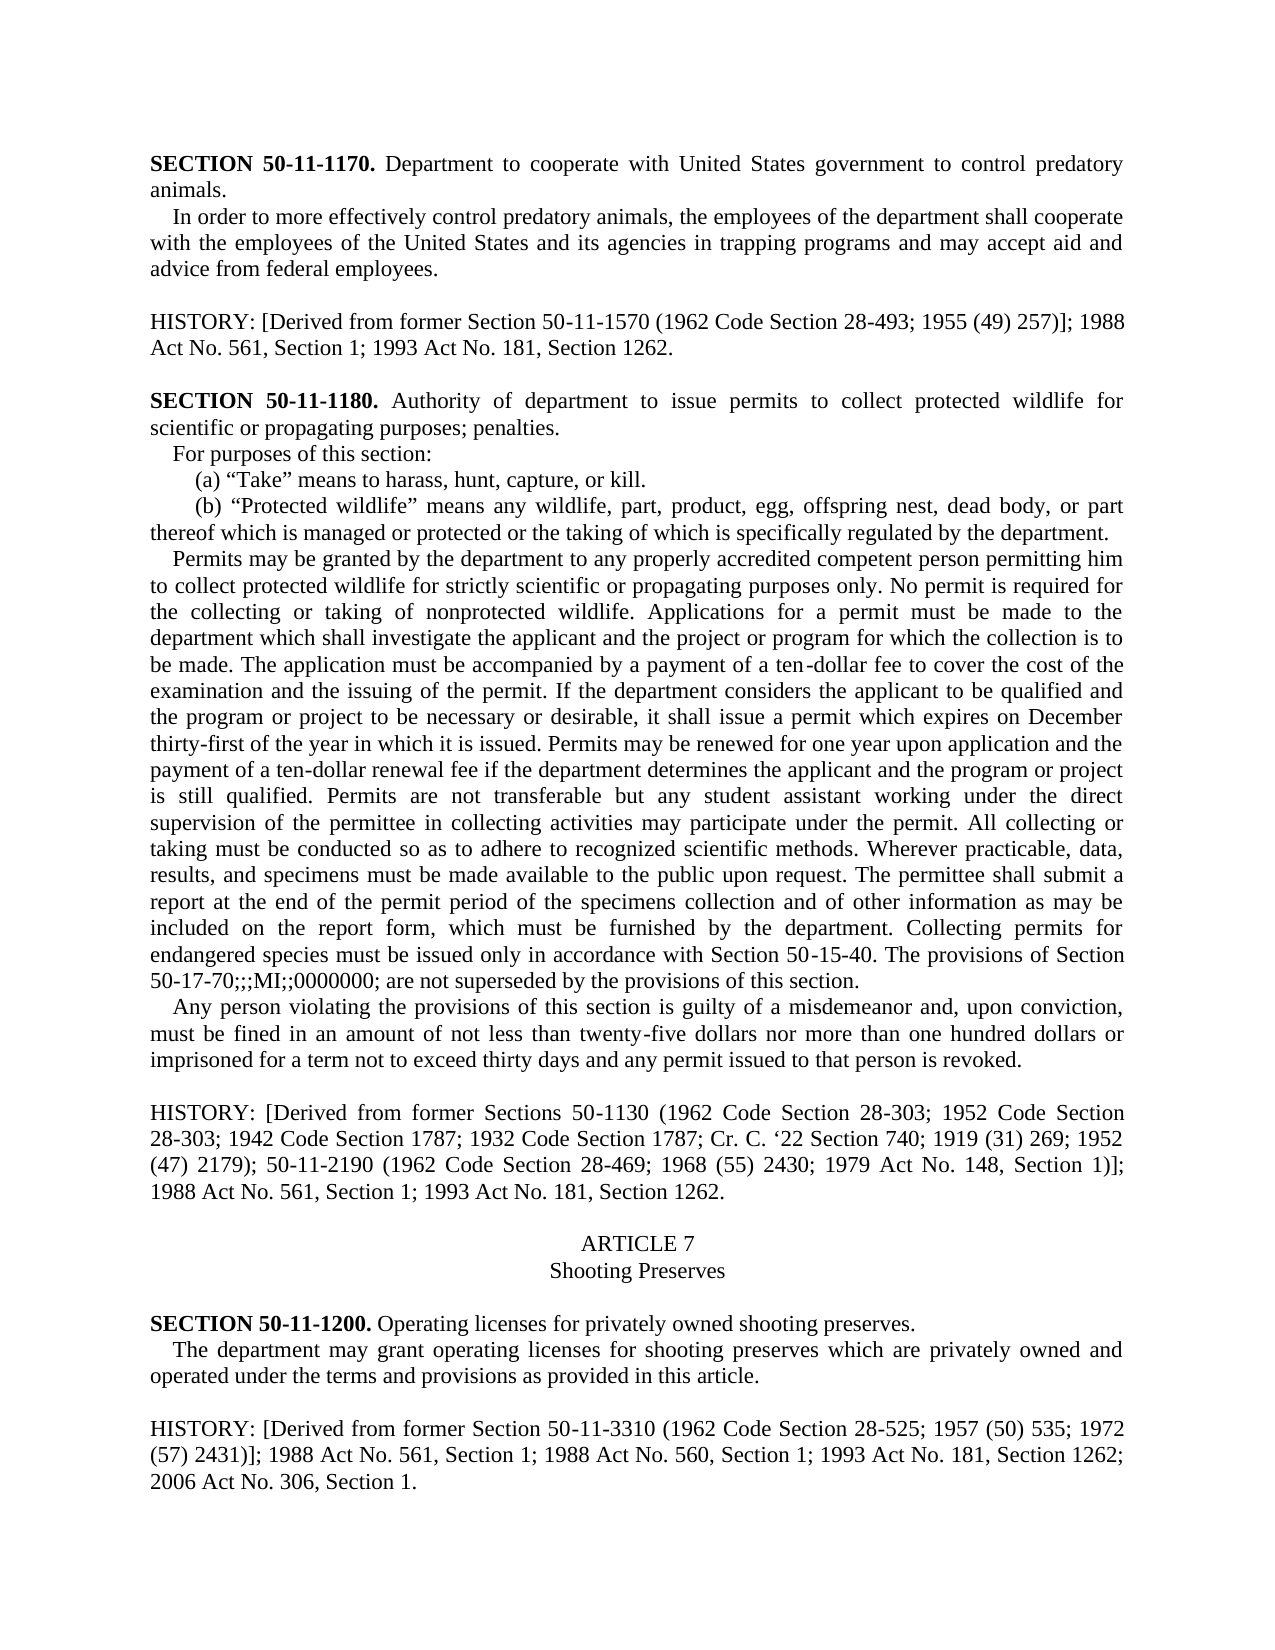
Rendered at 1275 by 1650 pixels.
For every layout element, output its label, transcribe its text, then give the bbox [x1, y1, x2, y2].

text Permits may be granted by the department to any properly accredited competent person permitting him to collect protected wildlife for strictly scientific or propagating purposes only. No permit is required for the collecting or taking of nonprotected wildlife. Applications for a permit must be made to the department which shall investigate the applicant and the project or program for which the collection is to be made. The application must be accompanied by a payment of a ten-dollar fee to cover the cost of the examination and the issuing of the permit. If the department considers the applicant to be qualified and the program or project to be necessary or desirable, it shall issue a permit which expires on December thirty-first of the year in which it is issued. Permits may be renewed for one year upon application and the payment of a ten-dollar renewal fee if the department determines the applicant and the program or project is still qualified. Permits are not transferable but any student assistant working under the direct supervision of the permittee in collecting activities may participate under the permit. All collecting or taking must be conducted so as to adhere to recognized scientific methods. Wherever practicable, data, results, and specimens must be made available to the public upon request. The permittee shall submit a report at the end of the permit period of the specimens collection and of other information as may be included on the report form, which must be furnished by the department. Collecting permits for endangered species must be issued only in accordance with Section 50-15-40. The provisions of Section 50-17-70;;;MI;;0000000; are not superseded by the provisions of this section. [150, 545, 1125, 993]
text In order to more effectively control predatory animals, the employees of the department shall cooperate with the employees of the United States and its agencies in trapping programs and may accept aid and advice from federal employees. [150, 203, 1125, 282]
text SECTION 50-11-1180. Authority of department to issue permits to collect protected wildlife for scientific or propagating purposes; penalties. [150, 387, 1125, 440]
text (b) “Protected wildlife” means any wildlife, part, product, egg, offspring nest, dead body, or part thereof which is managed or protected or the taking of which is specifically regulated by the department. [150, 493, 1125, 545]
text (a) “Take” means to harass, hunt, capture, or kill. [150, 466, 1125, 493]
text ARTICLE 7 [150, 1231, 1125, 1257]
text The department may grant operating licenses for shooting preserves which are privately owned and operated under the terms and provisions as provided in this article. [150, 1336, 1125, 1389]
text For purposes of this section: [150, 440, 1125, 466]
text Any person violating the provisions of this section is guilty of a misdemeanor and, upon conviction, must be fined in an amount of not less than twenty-five dollars nor more than one hundred dollars or imprisoned for a term not to exceed thirty days and any permit issued to that person is revoked. [150, 993, 1125, 1072]
text Shooting Preserves [150, 1257, 1125, 1283]
text HISTORY: [Derived from former Section 50-11-3310 (1962 Code Section 28-525; 1957 (50) 535; 1972 (57) 2431)]; 1988 Act No. 561, Section 1; 1988 Act No. 560, Section 1; 1993 Act No. 181, Section 1262; 2006 Act No. 306, Section 1. [150, 1415, 1125, 1494]
text SECTION 50-11-1200. Operating licenses for privately owned shooting preserves. [150, 1309, 1125, 1336]
text SECTION 50-11-1170. Department to cooperate with United States government to control predatory animals. [150, 150, 1125, 203]
text HISTORY: [Derived from former Section 50-11-1570 (1962 Code Section 28-493; 1955 (49) 257)]; 1988 Act No. 561, Section 1; 1993 Act No. 181, Section 1262. [150, 308, 1125, 361]
text HISTORY: [Derived from former Sections 50-1130 (1962 Code Section 28-303; 1952 Code Section 28-303; 1942 Code Section 1787; 1932 Code Section 1787; Cr. C. ‘22 Section 740; 1919 (31) 269; 1952 (47) 2179); 50-11-2190 (1962 Code Section 28-469; 1968 (55) 2430; 1979 Act No. 148, Section 1)]; 1988 Act No. 561, Section 1; 1993 Act No. 181, Section 1262. [150, 1099, 1125, 1204]
